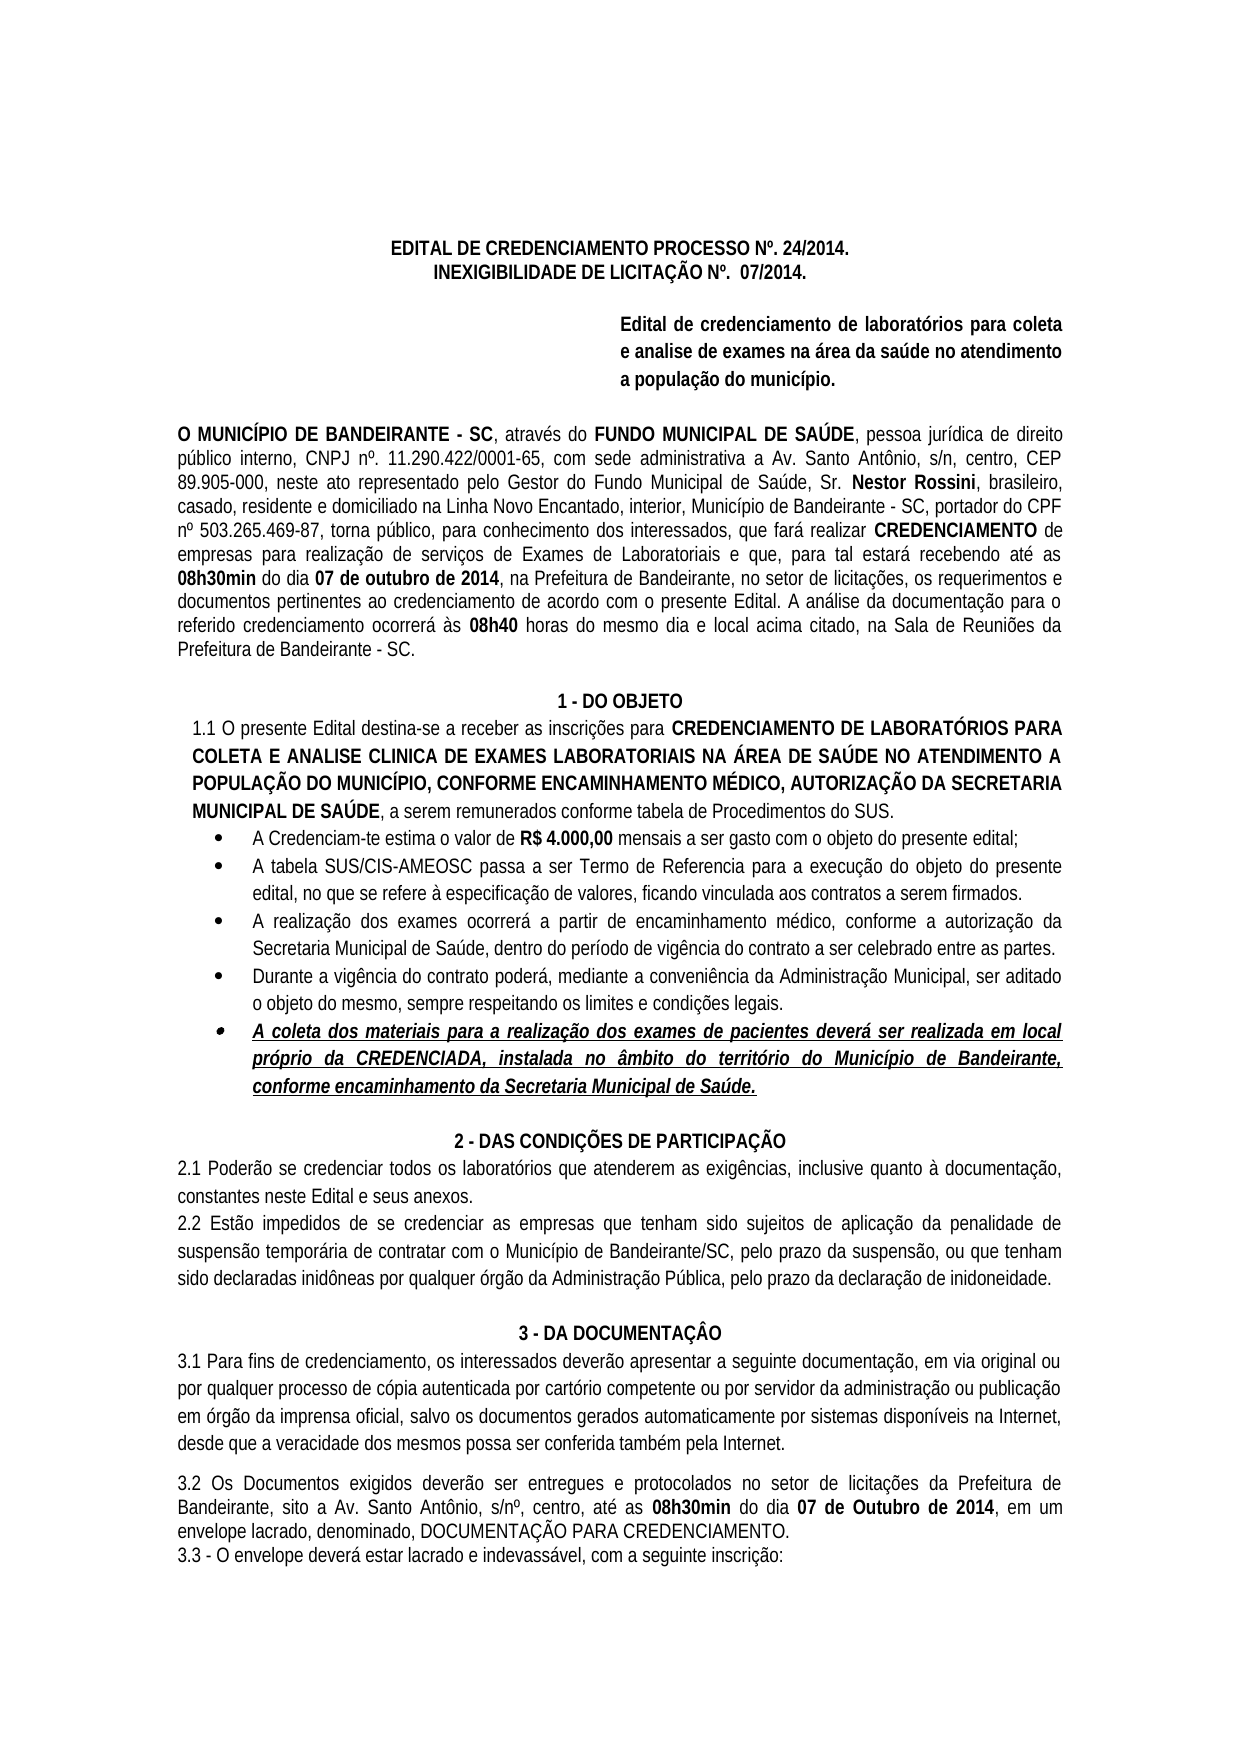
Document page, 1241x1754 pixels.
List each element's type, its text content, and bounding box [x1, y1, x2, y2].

text 3 - DA DOCUMENTAÇÂO [177, 1321, 1063, 1345]
list A coleta dos materiais para a realização dos exames de pacientes deverá ser realizada em local próprio da CREDENCIADA, instalada no âmbito do território do Município de Bandeirante, conforme encaminhamento da Secretaria Municipal de Saúde. [215, 1019, 1063, 1098]
text 2.1 Poderão se credenciar todos os laboratórios que atenderem as exigências, inclusive quanto à documentação, constantes neste Edital e seus anexos. [177, 1156, 1063, 1208]
text Edital de credenciamento de laboratórios para coleta e analise de exames na área da saúde no atendimento a população do município. [620, 312, 1063, 391]
text EDITAL DE CREDENCIAMENTO PROCESSO Nº. 24/2014. [177, 236, 1063, 260]
list A Credenciam-te estima o valor de R$ 4.000,00 mensais a ser gasto com o objeto do presente edital; [215, 826, 1063, 850]
list A realização dos exames ocorrerá a partir de encaminhamento médico, conforme a autorização da Secretaria Municipal de Saúde, dentro do período de vigência do contrato a ser celebrado entre as partes. [215, 909, 1063, 960]
text INEXIGIBILIDADE DE LICITAÇÃO Nº. 07/2014. [177, 260, 1063, 284]
text 3.1 Para fins de credenciamento, os interessados deverão apresentar a seguinte documentação, em via original ou por qualquer processo de cópia autenticada por cartório competente ou por servidor da administração ou publicação em órgão da imprensa oficial, salvo os documentos gerados automaticamente por sistemas disponíveis na Internet, desde que a veracidade dos mesmos possa ser conferida também pela Internet. [177, 1349, 1063, 1455]
text 2 - DAS CONDIÇÕES DE PARTICIPAÇÃO [177, 1129, 1063, 1153]
text O MUNICÍPIO DE BANDEIRANTE - SC, através do FUNDO MUNICIPAL DE SAÚDE, pessoa jurídica de direito público interno, CNPJ nº. 11.290.422/0001-65, com sede administrativa a Av. Santo Antônio, s/n, centro, CEP 89.905-000, neste ato representado pelo Gestor do Fundo Municipal de Saúde, Sr. Nestor Rossini, brasileiro, casado, residente e domiciliado na Linha Novo Encantado, interior, Município de Bandeirante - SC, portador do CPF nº 503.265.469-87, torna público, para conhecimento dos interessados, que fará realizar CREDENCIAMENTO de empresas para realização de serviços de Exames de Laboratoriais e que, para tal estará recebendo até as 08h30min do dia 07 de outubro de 2014, na Prefeitura de Bandeirante, no setor de licitações, os requerimentos e documentos pertinentes ao credenciamento de acordo com o presente Edital. A análise da documentação para o referido credenciamento ocorrerá às 08h40 horas do mesmo dia e local acima citado, na Sala de Reuniões da Prefeitura de Bandeirante - SC. [177, 422, 1063, 661]
list A tabela SUS/CIS-AMEOSC passa a ser Termo de Referencia para a execução do objeto do presente edital, no que se refere à especificação de valores, ficando vinculada aos contratos a serem firmados. [215, 854, 1063, 905]
list Durante a vigência do contrato poderá, mediante a conveniência da Administração Municipal, ser aditado o objeto do mesmo, sempre respeitando os limites e condições legais. [215, 964, 1063, 1015]
text 1.1 O presente Edital destina-se a receber as inscrições para CREDENCIAMENTO DE LABORATÓRIOS PARA COLETA E ANALISE CLINICA DE EXAMES LABORATORIAIS NA ÁREA DE SAÚDE NO ATENDIMENTO A POPULAÇÃO DO MUNICÍPIO, CONFORME ENCAMINHAMENTO MÉDICO, AUTORIZAÇÃO DA SECRETARIA MUNICIPAL DE SAÚDE, a serem remunerados conforme tabela de Procedimentos do SUS. [192, 716, 1063, 823]
text 3.3 - O envelope deverá estar lacrado e indevassável, com a seguinte inscrição: [177, 1543, 1063, 1567]
text 3.2 Os Documentos exigidos deverão ser entregues e protocolados no setor de licitações da Prefeitura de Bandeirante, sito a Av. Santo Antônio, s/nº, centro, até as 08h30min do dia 07 de Outubro de 2014, em um envelope lacrado, denominado, DOCUMENTAÇÃO PARA CREDENCIAMENTO. [177, 1471, 1063, 1543]
text 2.2 Estão impedidos de se credenciar as empresas que tenham sido sujeitos de aplicação da penalidade de suspensão temporária de contratar com o Município de Bandeirante/SC, pelo prazo da suspensão, ou que tenham sido declaradas inidôneas por qualquer órgão da Administração Pública, pelo prazo da declaração de inidoneidade. [177, 1211, 1063, 1290]
text 1 - DO OBJETO [177, 689, 1063, 713]
